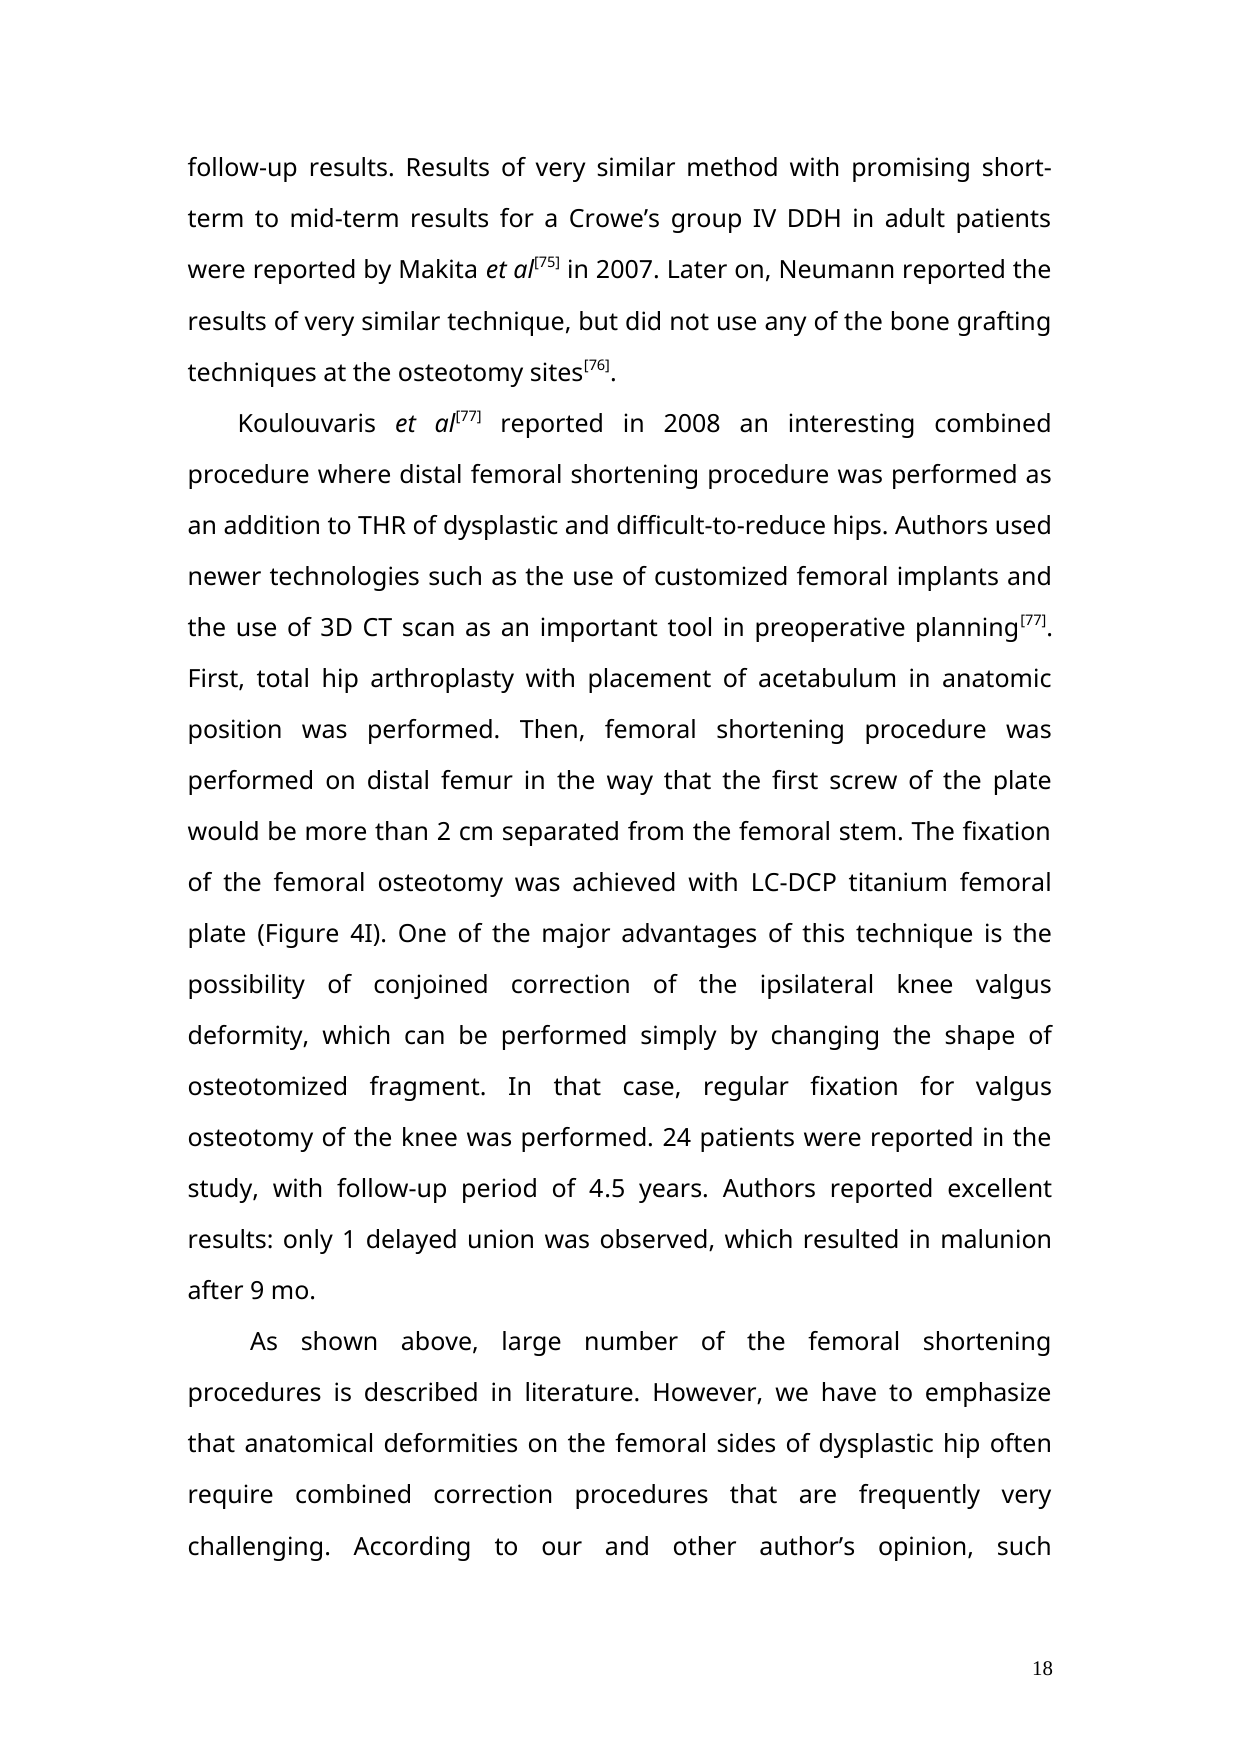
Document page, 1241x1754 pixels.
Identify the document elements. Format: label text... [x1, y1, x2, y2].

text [187, 150, 1053, 388]
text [187, 1324, 1053, 1562]
text Koulouvaris et al[77] reported in 2008 an interesting combined procedure where distal femoral shortening procedure was performed as an addition to THR of dysplastic and difficult-to-reduce hips. Authors used newer technologies such as the use of customized femoral implants and the use of 3D CT scan as an important tool in preoperative planning[77]. First, total hip arthroplasty with placement of acetabulum in anatomic position was performed. Then, femoral shortening procedure was performed on distal femur in the way that the first screw of the plate would be more than 2 cm separated from the femoral stem. The fixation of the femoral osteotomy was achieved with LC-DCP titanium femoral plate (Figure 4I). One of the major advantages of this technique is the possibility of conjoined correction of the ipsilateral knee valgus deformity, which can be performed simply by changing the shape of osteotomized fragment. In that case, regular fixation for valgus osteotomy of the knee was performed. 24 patients were reported in the study, with follow-up period of 4.5 years. Authors reported excellent results: only 1 delayed union was observed, which resulted in malunion after 9 mo. [187, 405, 1053, 1307]
